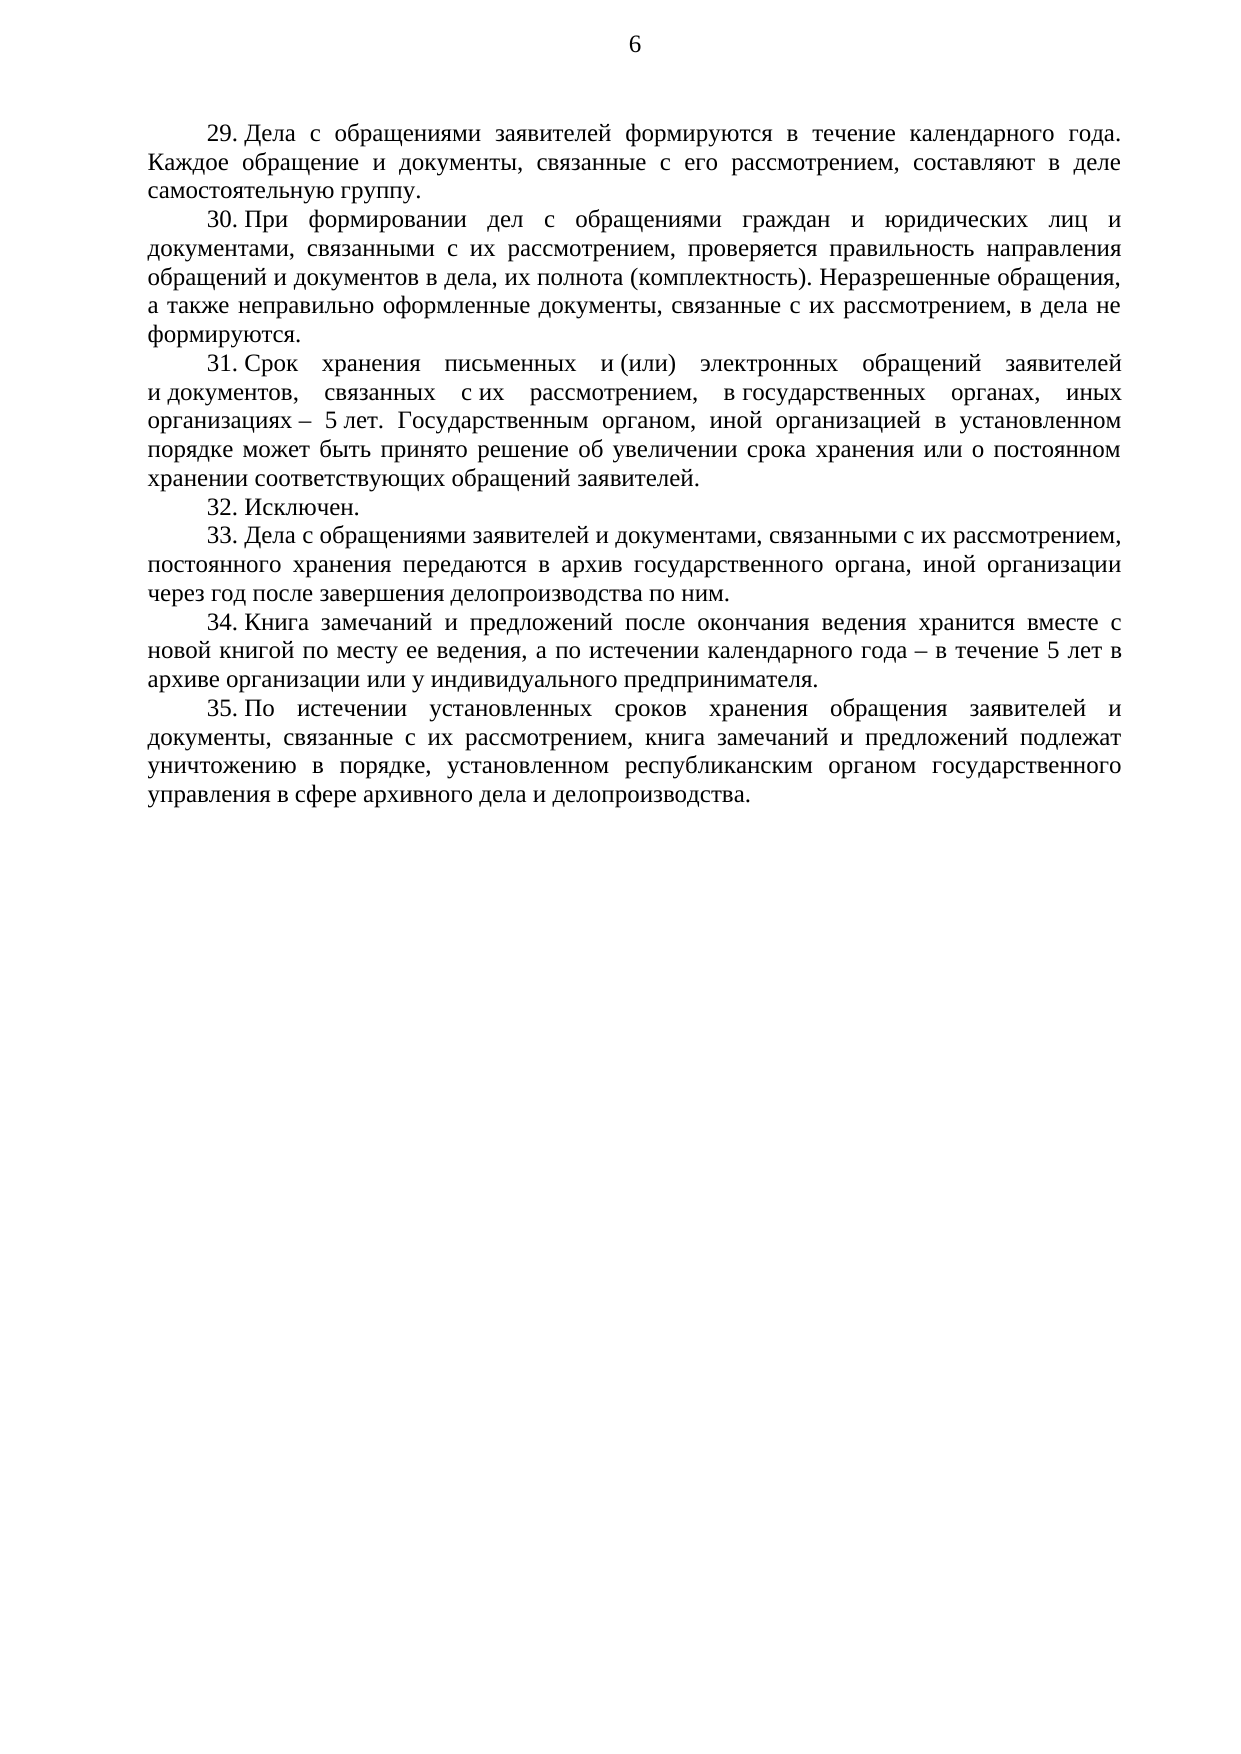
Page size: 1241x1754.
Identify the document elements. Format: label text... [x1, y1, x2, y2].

text 29. Дела с обращениями заявителей формируются в течение календарного года. Каждое обращение и документы, связанные с его рассмотрением, составляют в деле самостоятельную группу. [147, 118, 1122, 204]
text 30. При формировании дел с обращениями граждан и юридических лиц и документами, связанными с их рассмотрением, проверяется правильность направления обращений и документов в дела, их полнота (комплектность). Неразрешенные обращения, а также неправильно оформленные документы, связанные с их рассмотрением, в дела не формируются. [147, 204, 1122, 348]
text 32. Исключен. [147, 492, 1122, 521]
text 33. Дела с обращениями заявителей и документами, связанными с их рассмотрением, постоянного хранения передаются в архив государственного органа, иной организации через год после завершения делопроизводства по ним. [147, 521, 1122, 607]
text 35. По истечении установленных сроков хранения обращения заявителей и документы, связанные с их рассмотрением, книга замечаний и предложений подлежат уничтожению в порядке, установленном республиканским органом государственного управления в сфере архивного дела и делопроизводства. [147, 693, 1122, 808]
text 34. Книга замечаний и предложений после окончания ведения хранится вместе с новой книгой по месту ее ведения, а по истечении календарного года – в течение 5 лет в архиве организации или у индивидуального предпринимателя. [147, 607, 1122, 693]
text 31. Срок хранения письменных и (или) электронных обращений заявителей и документов, связанных с их рассмотрением, в государственных органах, иных организациях – 5 лет. Государственным органом, иной организацией в установленном порядке может быть принято решение об увеличении срока хранения или о постоянном хранении соответствующих обращений заявителей. [147, 348, 1122, 492]
